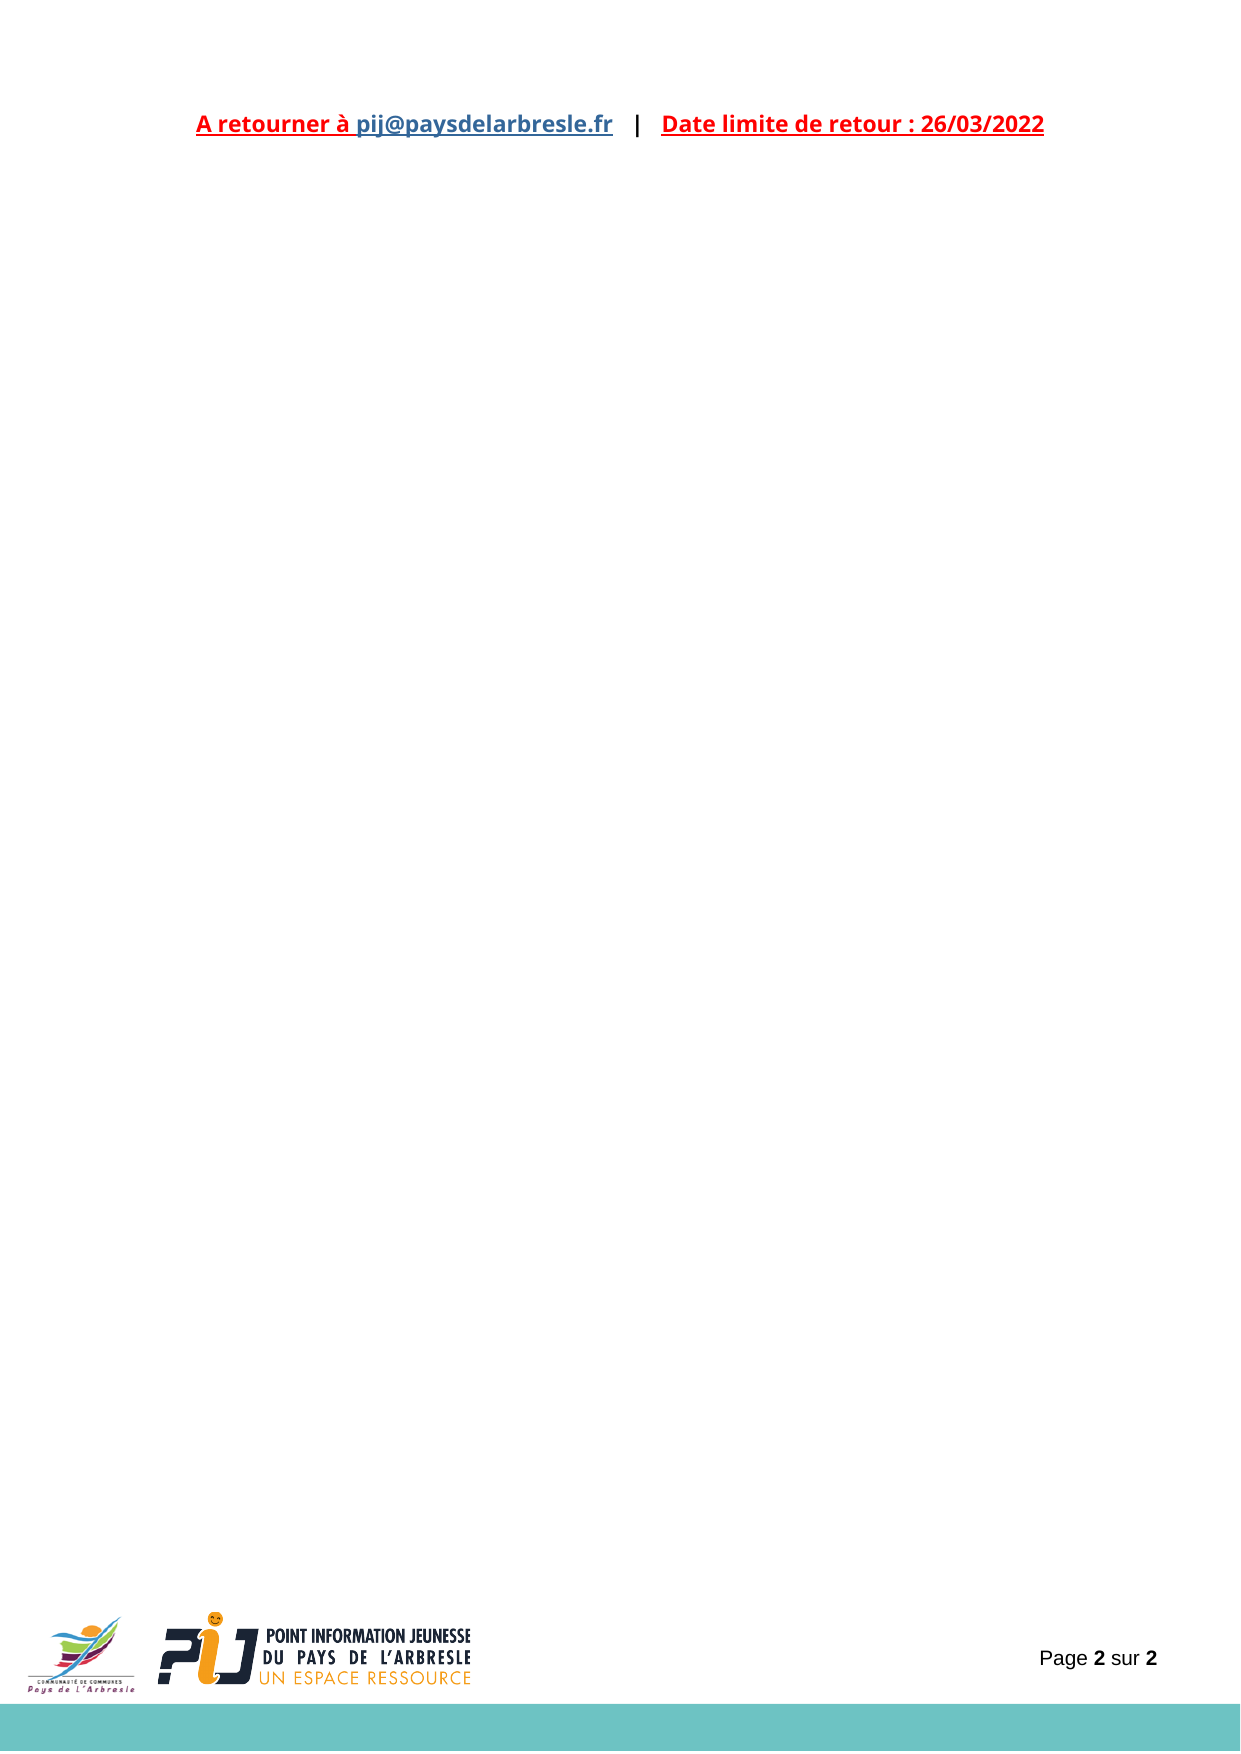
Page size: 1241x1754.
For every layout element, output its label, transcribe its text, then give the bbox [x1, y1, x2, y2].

text A retourner à pij@paysdelarbresle.fr | Date limite de retour : 26/03/2022 [118, 108, 1122, 139]
picture [157, 1612, 471, 1685]
picture [22, 1612, 148, 1702]
